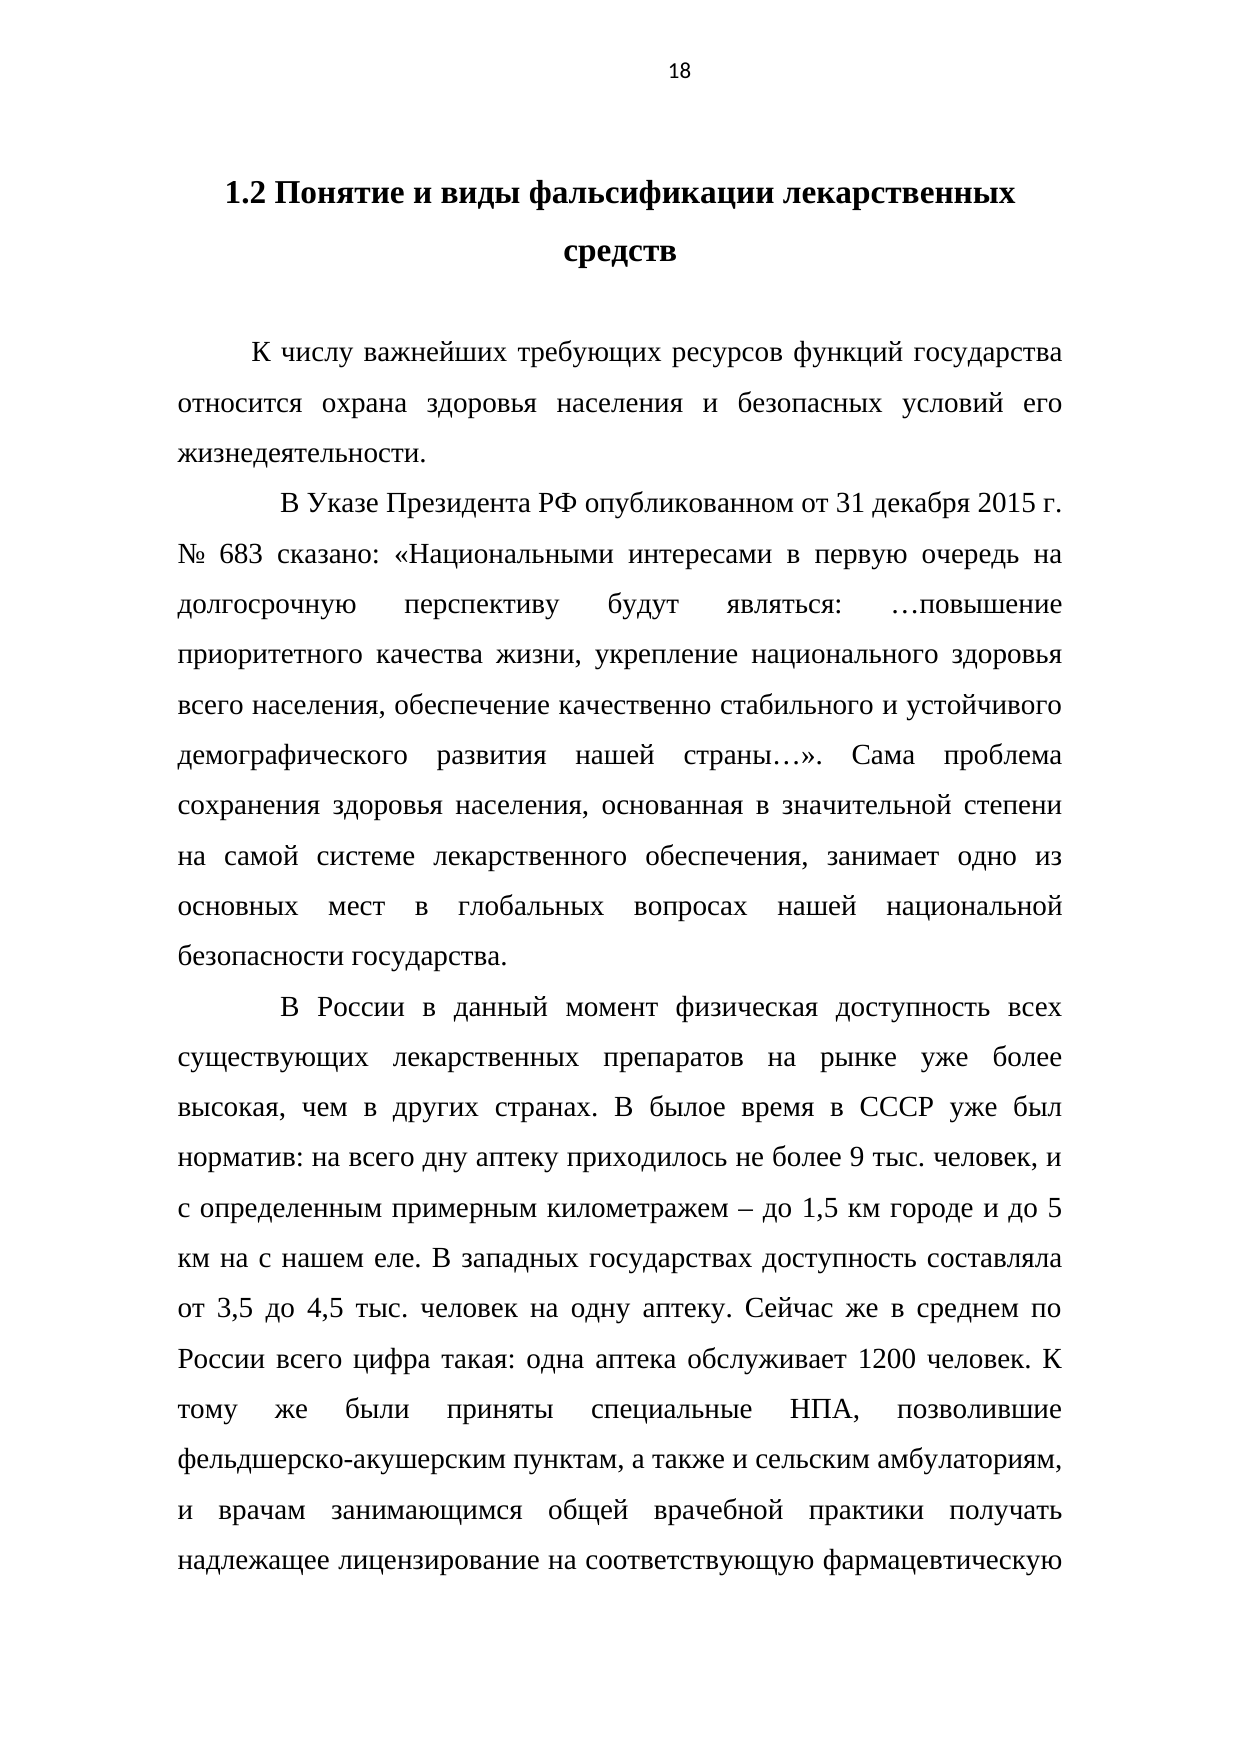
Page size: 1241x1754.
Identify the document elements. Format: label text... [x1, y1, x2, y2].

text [177, 989, 1063, 1576]
text В Указе Президента РФ опубликованном от 31 декабря 2015 г. № 683 сказано: «Национальными интересами в первую очередь на долгосрочную перспективу будут являться: …повышение приоритетного качества жизни, укрепление национального здоровья всего населения, обеспечение качественно стабильного и устойчивого демографического развития нашей страны…». Сама проблема сохранения здоровья населения, основанная в значительной степени на самой системе лекарственного обеспечения, занимает одно из основных мест в глобальных вопросах нашей национальной безопасности государства. [177, 486, 1063, 972]
text К числу важнейших требующих ресурсов функций государства относится охрана здоровья населения и безопасных условий его жизнедеятельности. [177, 334, 1063, 469]
subtitle 1.2 Понятие и виды фальсификации лекарственных средств [177, 173, 1063, 268]
